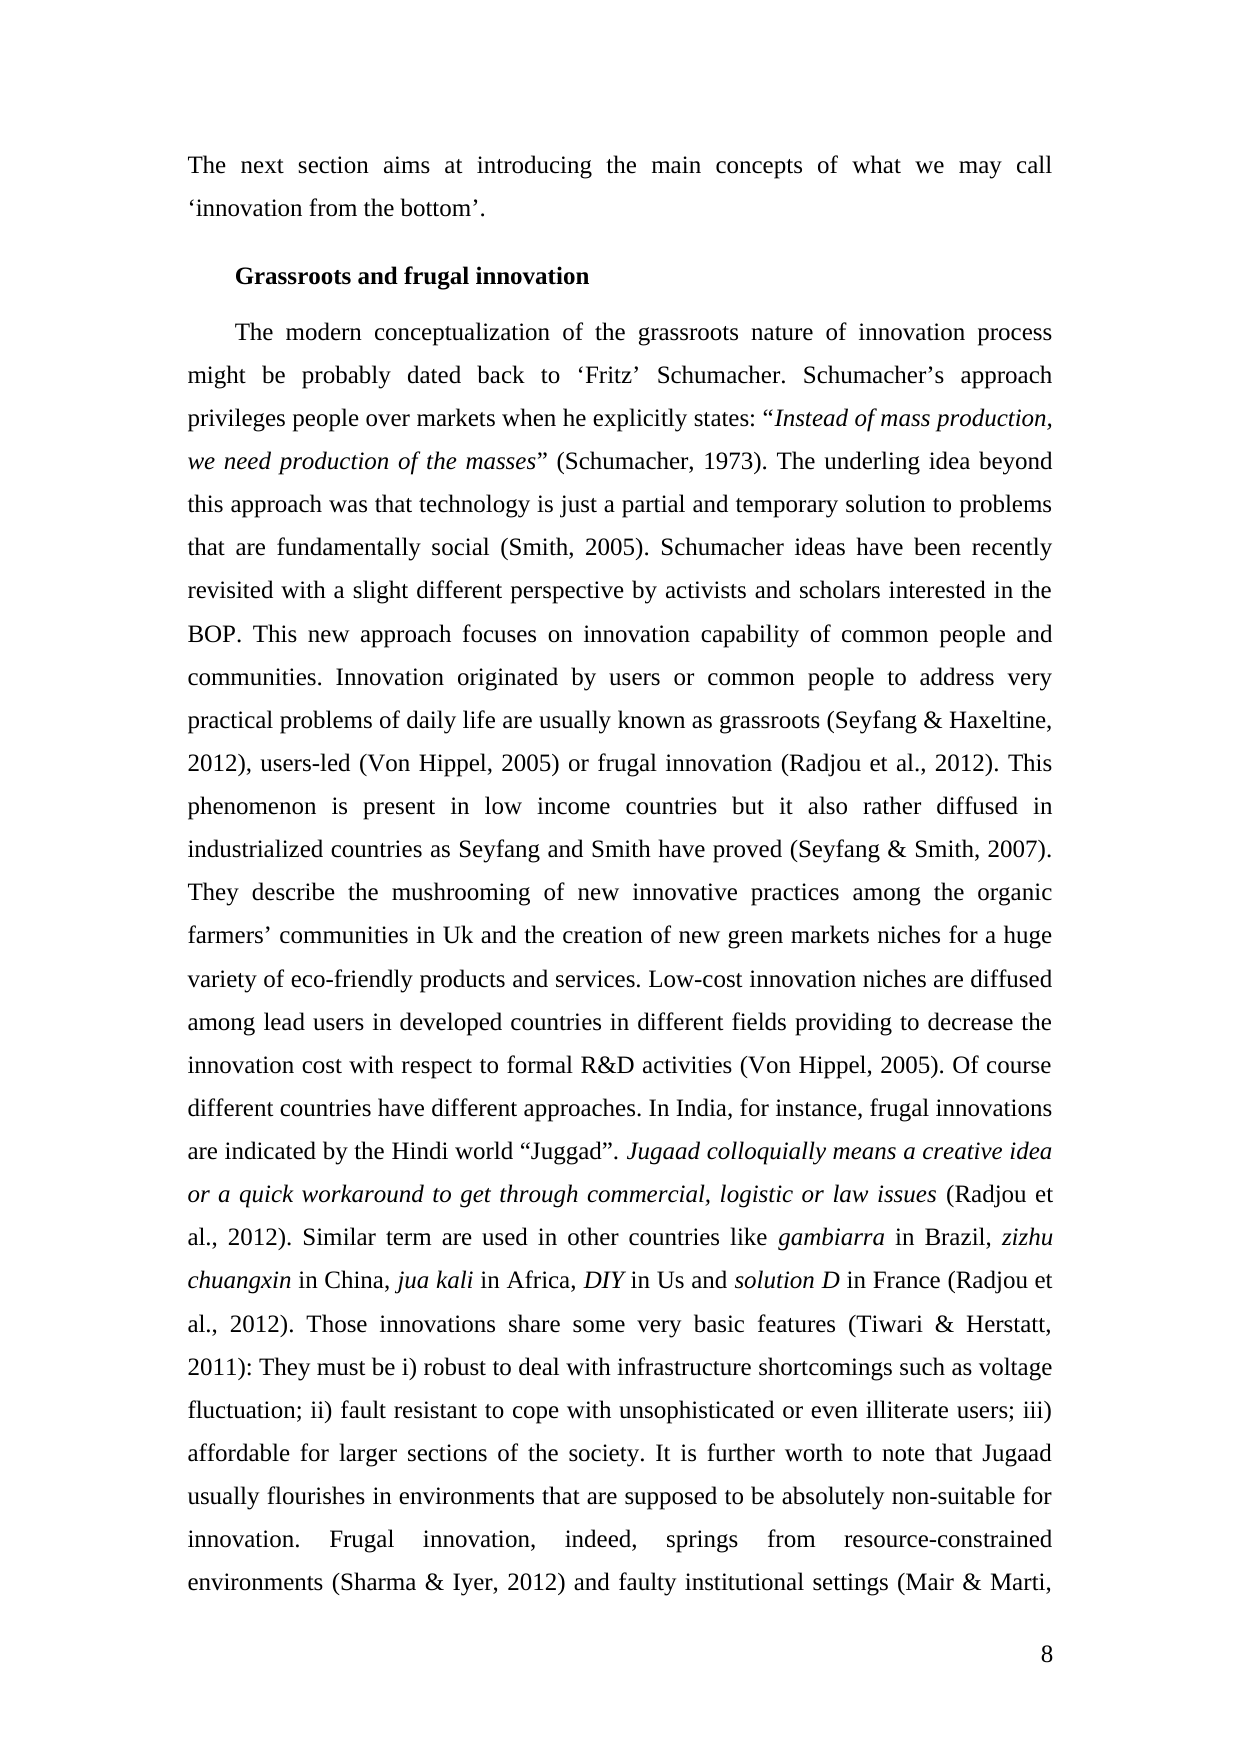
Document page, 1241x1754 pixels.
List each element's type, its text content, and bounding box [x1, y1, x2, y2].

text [187, 317, 1053, 1596]
subtitle Grassroots and frugal innovation [187, 261, 1053, 290]
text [187, 150, 1053, 222]
